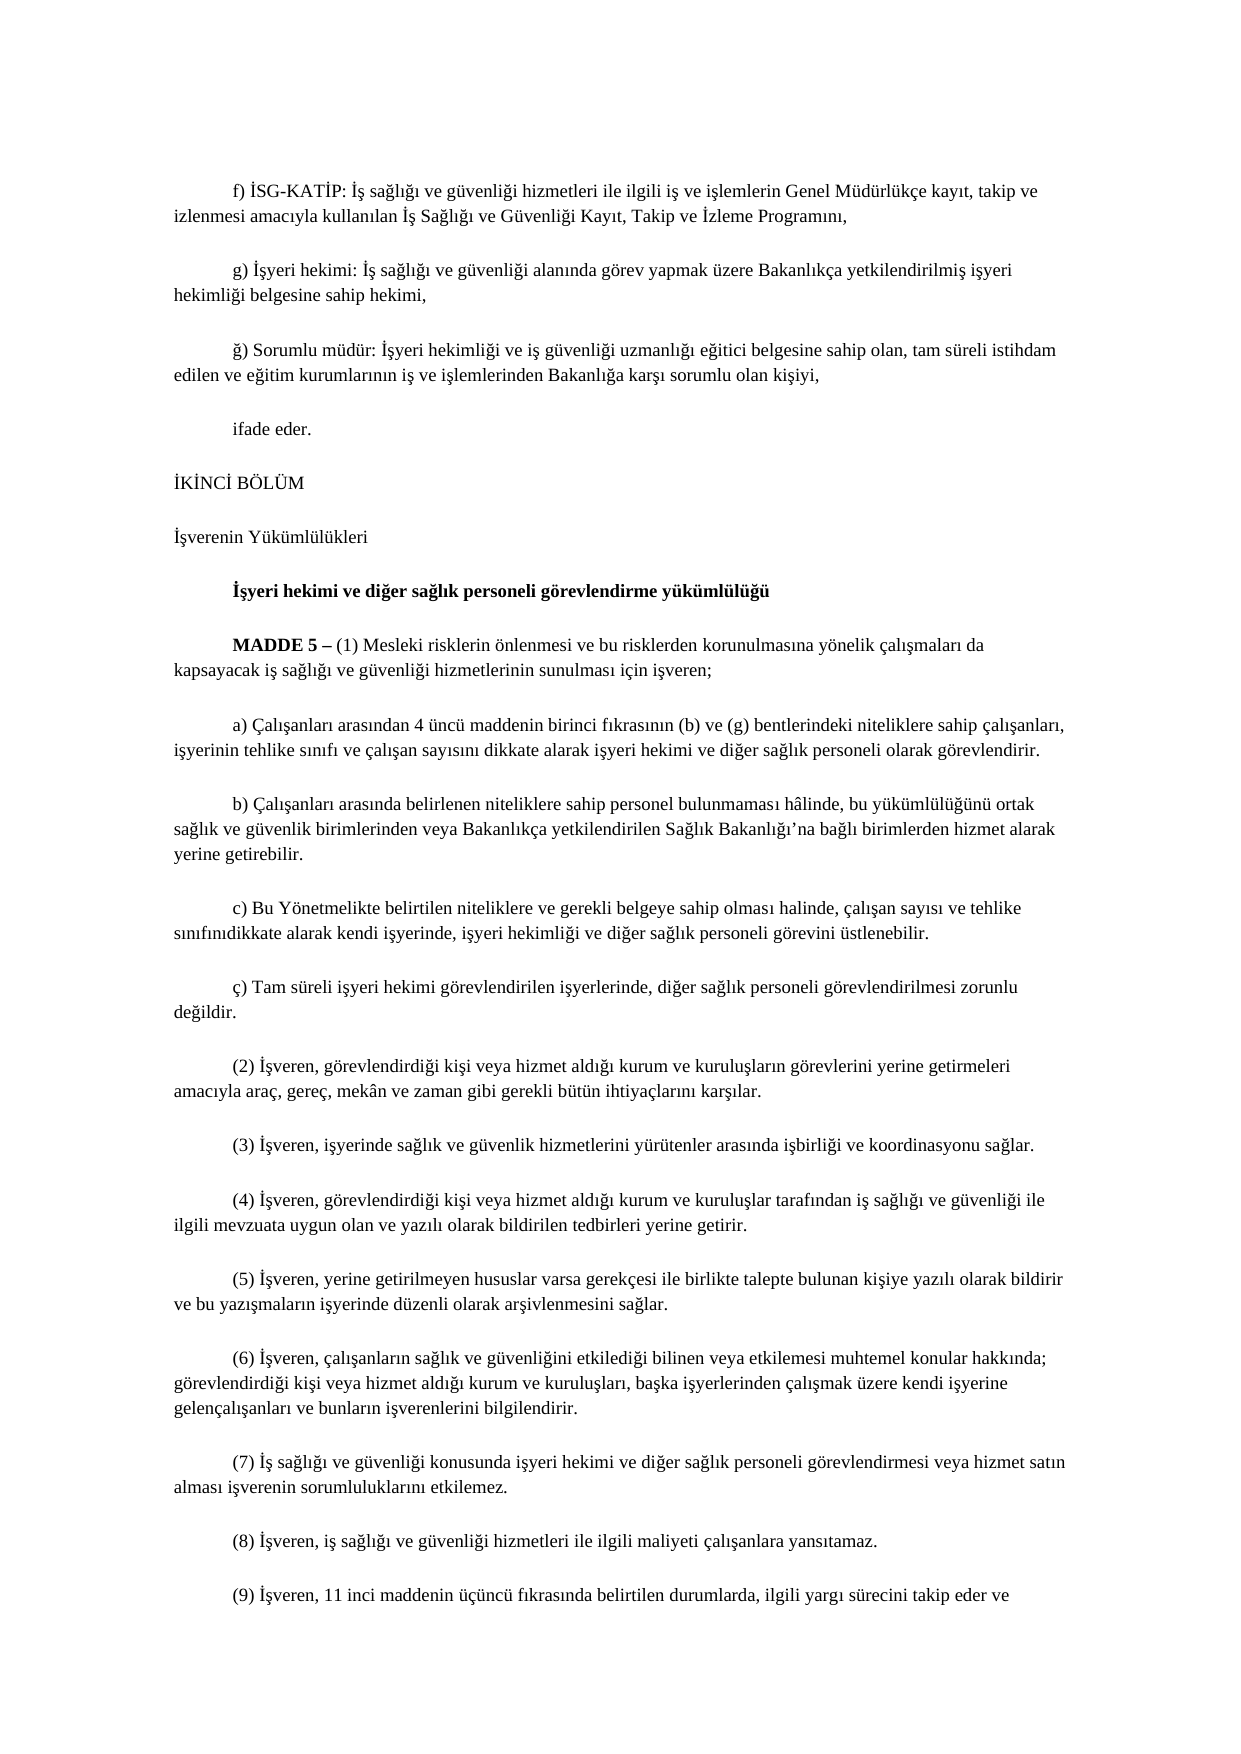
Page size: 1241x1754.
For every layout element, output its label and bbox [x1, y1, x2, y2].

table_header [146, 148, 1094, 1606]
